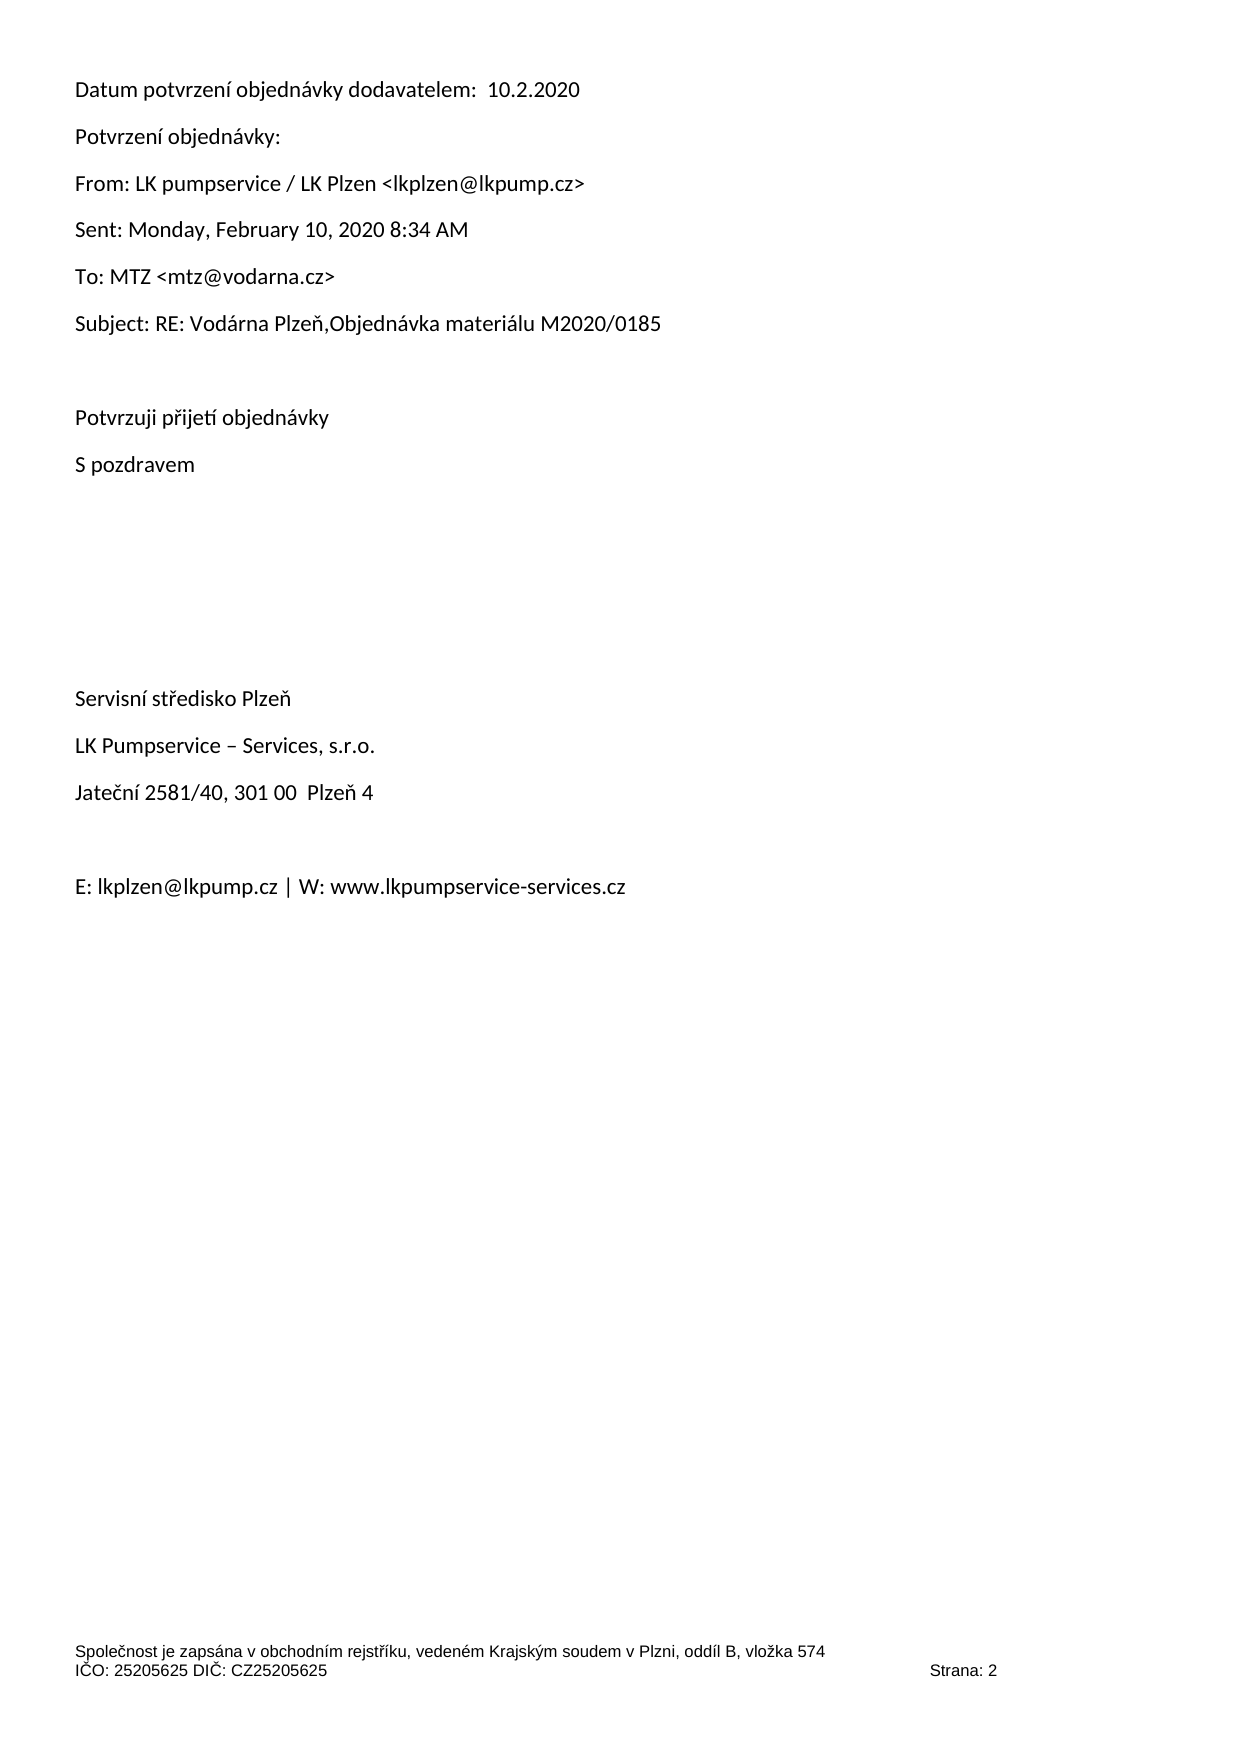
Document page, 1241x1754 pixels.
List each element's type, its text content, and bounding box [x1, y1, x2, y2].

text LK Pumpservice – Services, s.r.o. [75, 731, 1165, 759]
text Servisní středisko Plzeň [75, 684, 1165, 712]
text Datum potvrzení objednávky dodavatelem: 10.2.2020 [75, 75, 1165, 103]
text Subject: RE: Vodárna Plzeň,Objednávka materiálu M2020/0185 [75, 309, 1165, 337]
text Jateční 2581/40, 301 00 Plzeň 4 [75, 778, 1165, 806]
text From: LK pumpservice / LK Plzen <lkplzen@lkpump.cz> [75, 169, 1165, 197]
text E: lkplzen@lkpump.cz | W: www.lkpumpservice-services.cz [75, 872, 1165, 900]
text To: MTZ <mtz@vodarna.cz> [75, 262, 1165, 291]
text Sent: Monday, February 10, 2020 8:34 AM [75, 216, 1165, 244]
text S pozdravem [75, 450, 1165, 478]
text Potvrzuji přijetí objednávky [75, 403, 1165, 431]
text Potvrzení objednávky: [75, 122, 1165, 150]
